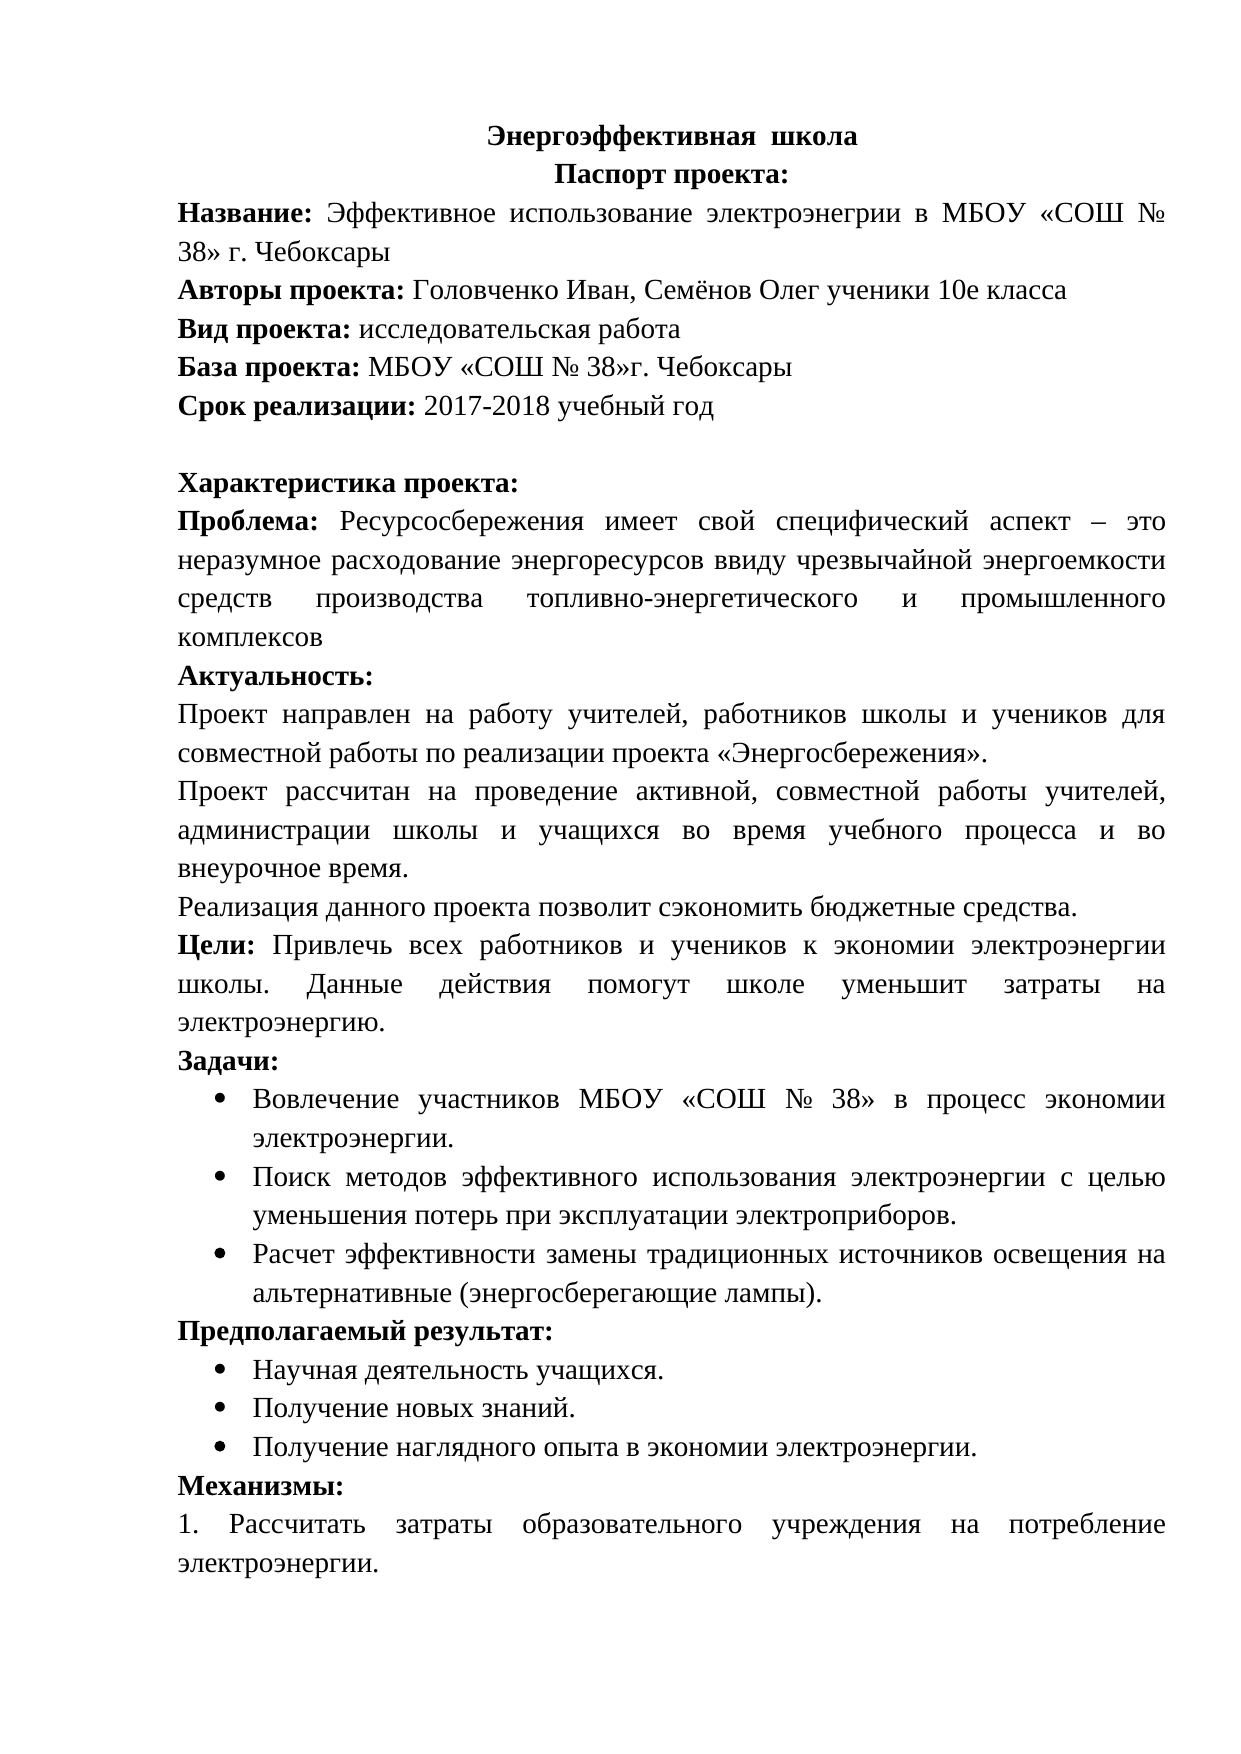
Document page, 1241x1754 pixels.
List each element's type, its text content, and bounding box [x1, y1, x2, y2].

list Поиск методов эффективного использования электроэнергии с целью уменьшения потерь при эксплуатации электроприборов. [215, 1159, 1167, 1231]
text Характеристика проекта: [177, 465, 1167, 498]
text Предполагаемый результат: [177, 1313, 1167, 1347]
text База проекта: МБОУ «СОШ № 38»г. Чебоксары [177, 349, 1167, 383]
text Проект рассчитан на проведение активной, совместной работы учителей, администрации школы и учащихся во время учебного процесса и во внеурочное время. [177, 773, 1167, 884]
text 1. Рассчитать затраты образовательного учреждения на потребление электроэнергии. [177, 1506, 1167, 1578]
list Расчет эффективности замены традиционных источников освещения на альтернативные (энергосберегающие лампы). [215, 1236, 1167, 1308]
text Реализация данного проекта позволит сэкономить бюджетные средства. [177, 889, 1167, 922]
text Энергоэффективная школа [177, 118, 1167, 152]
text Задачи: [177, 1043, 1167, 1077]
text Срок реализации: 2017-2018 учебный год [177, 388, 1167, 421]
text Цели: Привлечь всех работников и учеников к экономии электроэнергии школы. Данные действия помогут школе уменьшит затраты на электроэнергию. [177, 927, 1167, 1038]
list Научная деятельность учащихся. [215, 1352, 1167, 1385]
text Название: Эффективное использование электроэнегрии в МБОУ «СОШ № 38» г. Чебоксары [177, 195, 1167, 267]
list Вовлечение участников МБОУ «СОШ № 38» в процесс экономии электроэнергии. [215, 1082, 1167, 1154]
list Получение наглядного опыта в экономии электроэнергии. [215, 1429, 1167, 1463]
text Актуальность: [177, 658, 1167, 691]
text Проблема: Ресурсосбережения имеет свой специфический аспект – это неразумное расходование энергоресурсов ввиду чрезвычайной энергоемкости средств производства топливно-энергетического и промышленного комплексов [177, 503, 1167, 653]
text Паспорт проекта: [177, 157, 1167, 190]
list Получение новых знаний. [215, 1390, 1167, 1424]
text Авторы проекта: Головченко Иван, Семёнов Олег ученики 10е класса [177, 272, 1167, 306]
text Вид проекта: исследовательская работа [177, 311, 1167, 344]
text Проект направлен на работу учителей, работников школы и учеников для совместной работы по реализации проекта «Энергосбережения». [177, 696, 1167, 768]
text Механизмы: [177, 1468, 1167, 1501]
